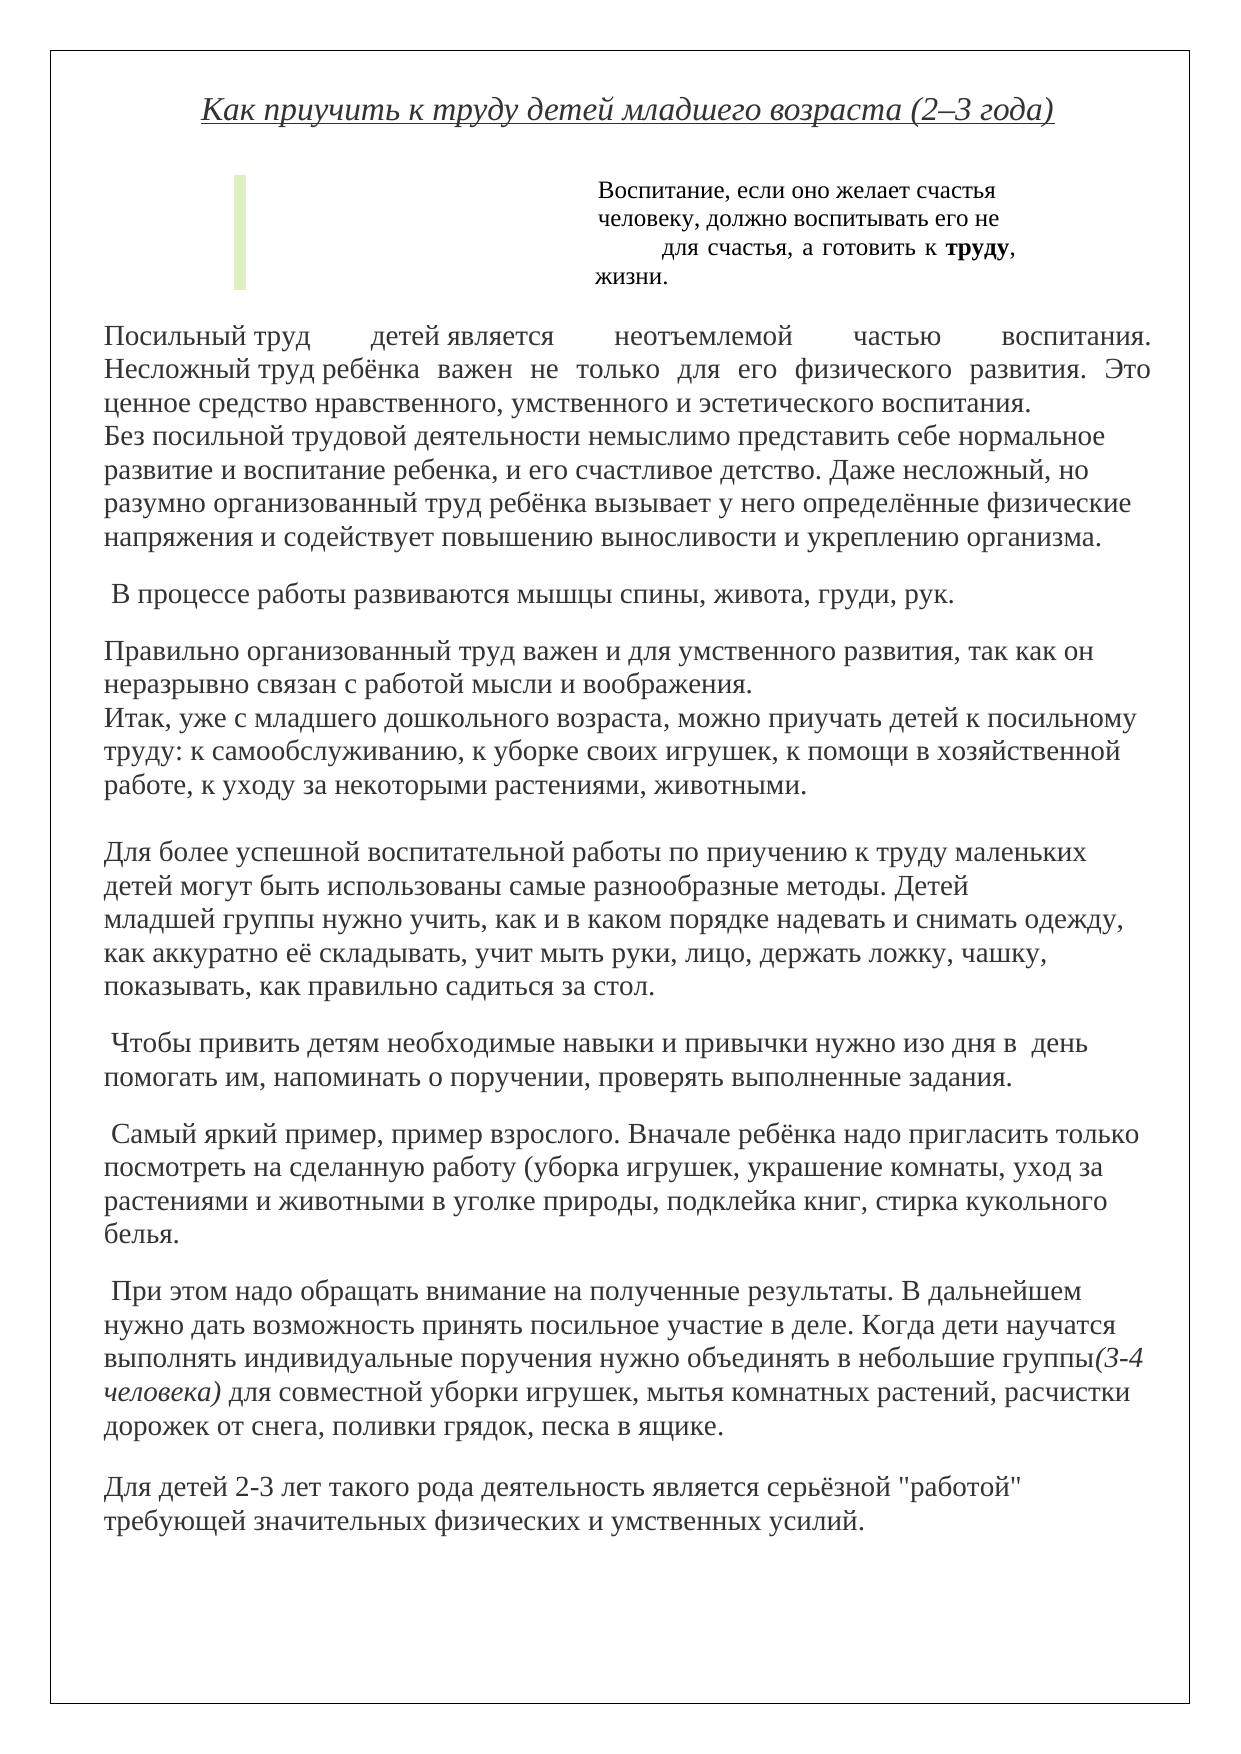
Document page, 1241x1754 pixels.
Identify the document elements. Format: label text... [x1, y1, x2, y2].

text Как приучить к труду детей младшего возраста (2–3 года) [103, 89, 1152, 128]
text Самый яркий пример, пример взрослого. Вначале ребёнка надо пригласить только посмотреть на сделанную работу (уборка игрушек, украшение комнаты, уход за растениями и животными в уголке природы, подклейка книг, стирка кукольного белья. [103, 1116, 1152, 1250]
text Для детей 2-3 лет такого рода деятельность является серьёзной "работой" требующей значительных физических и умственных усилий. [103, 1469, 1152, 1536]
text При этом надо обращать внимание на полученные результаты. В дальнейшем нужно дать возможность принять посильное участие в деле. Когда дети научатся выполнять индивидуальные поручения нужно объединять в небольшие группы(3-4 человека) для совместной уборки игрушек, мытья комнатных растений, расчистки дорожек от снега, поливки грядок, песка в ящике. [103, 1273, 1152, 1441]
text Для более успешной воспитательной работы по приучению к труду маленьких детей могут быть использованы самые разнообразные методы. Детей младшей группы нужно учить, как и в каком порядке надевать и снимать одежду, как аккуратно её складывать, учит мыть руки, лицо, держать ложку, чашку, показывать, как правильно садиться за стол. [103, 834, 1152, 1002]
text Посильный труд детей является неотъемлемой частью воспитания. Несложный труд ребёнка важен не только для его физического развития. Это ценное средство нравственного, умственного и эстетического воспитания. [103, 318, 1152, 418]
text В процессе работы развиваются мышцы спины, живота, груди, рук. [103, 576, 1152, 609]
text Чтобы привить детям необходимые навыки и привычки нужно изо дня в день помогать им, напоминать о поручении, проверять выполненные задания. [103, 1025, 1152, 1092]
table_header Воспитание, если оно желает счастья человеку, должно воспитывать его не для счастья, а готовить к труду, жизни. [246, 175, 1016, 290]
text Без посильной трудовой деятельности немыслимо представить себе нормальное развитие и воспитание ребенка, и его счастливое детство. Даже несложный, но разумно организованный труд ребёнка вызывает у него определённые физические напряжения и содействует повышению выносливости и укреплению организма. [103, 418, 1152, 552]
text Правильно организованный труд важен и для умственного развития, так как он [89, 633, 1152, 666]
text Итак, уже с младшего дошкольного возраста, можно приучать детей к посильному труду: к самообслуживанию, к уборке своих игрушек, к помощи в хозяйственной работе, к уходу за некоторыми растениями, животными. [103, 700, 1152, 801]
text неразрывно связан с работой мысли и воображения. [89, 666, 1152, 700]
